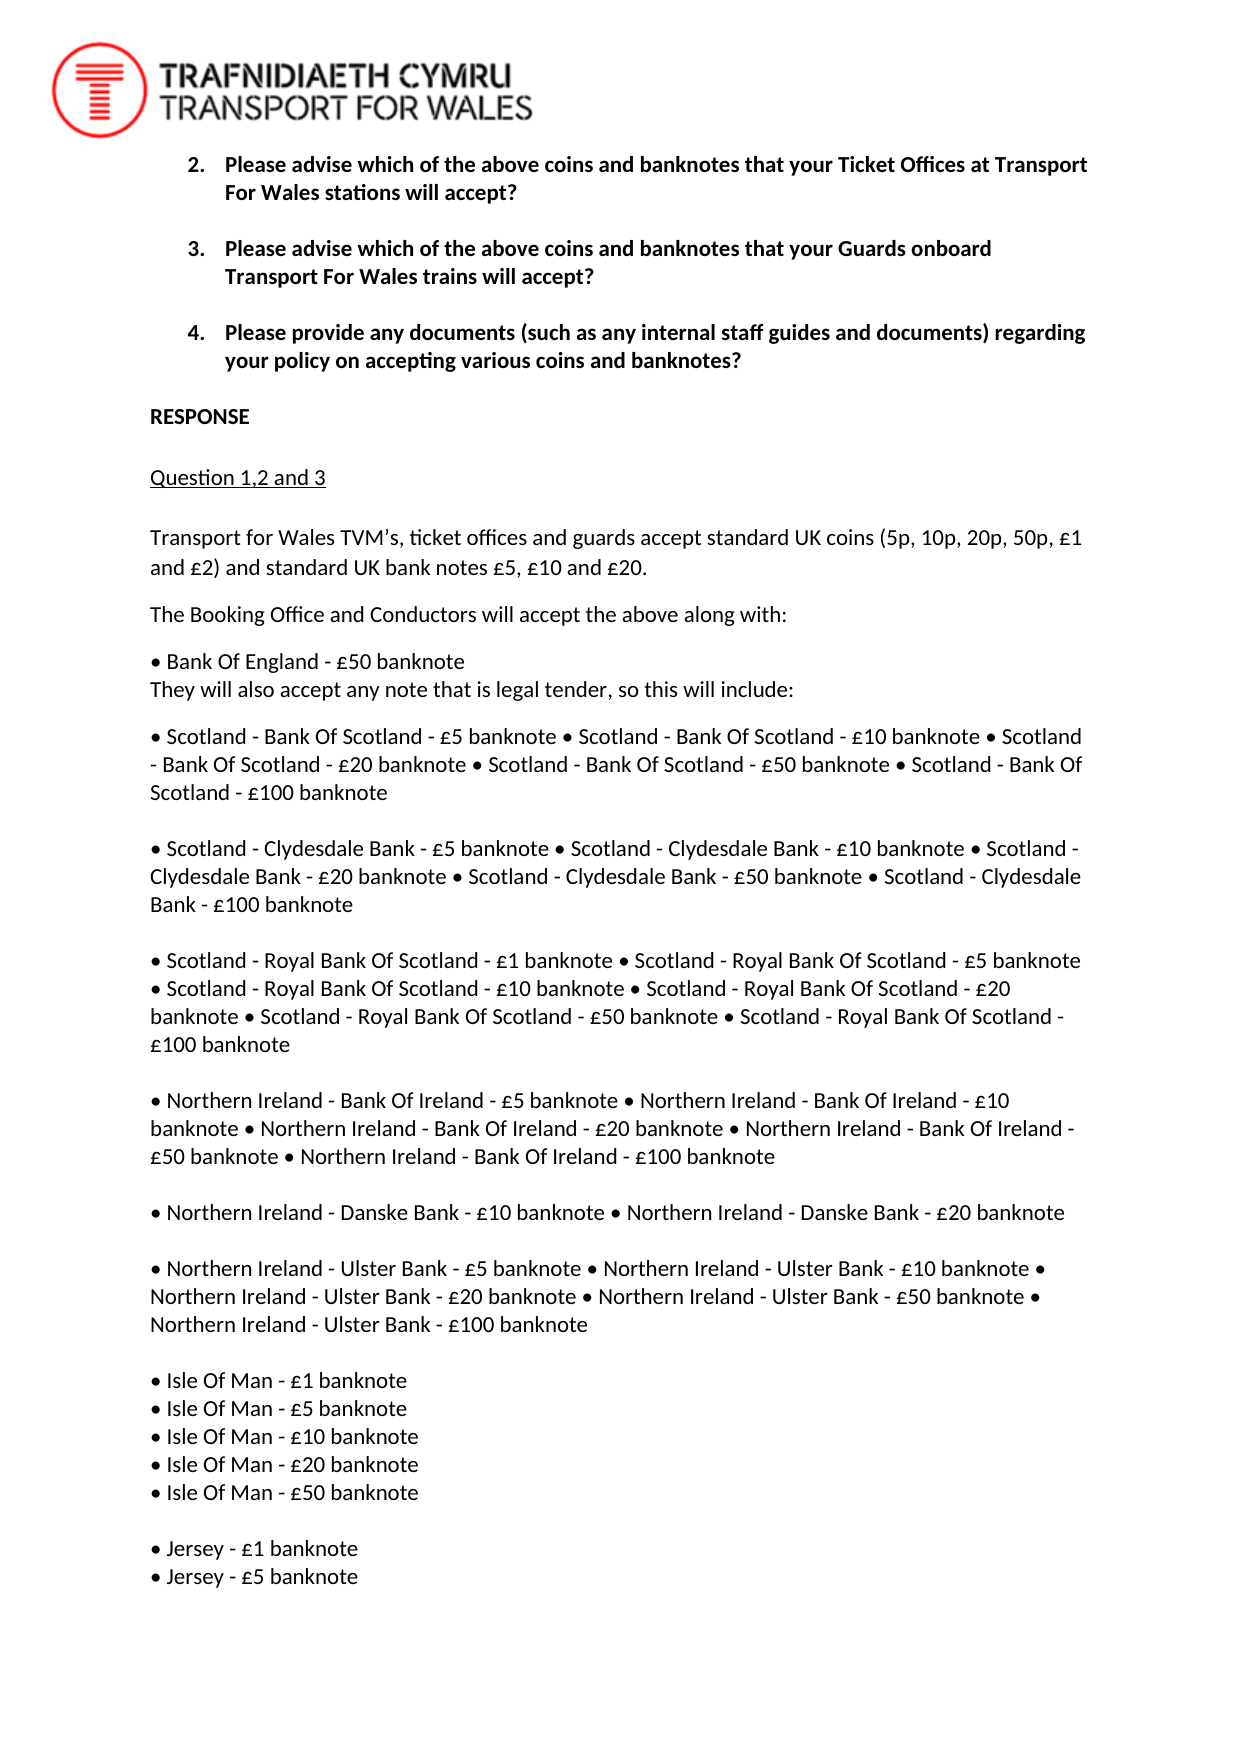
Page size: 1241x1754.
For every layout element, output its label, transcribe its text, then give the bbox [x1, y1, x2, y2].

text • Northern Ireland - Ulster Bank - £5 banknote • Northern Ireland - Ulster Bank - £10 banknote • Northern Ireland - Ulster Bank - £20 banknote • Northern Ireland - Ulster Bank - £50 banknote • Northern Ireland - Ulster Bank - £100 banknote [150, 1254, 1090, 1338]
picture [42, 32, 535, 143]
text • Scotland - Bank Of Scotland - £5 banknote • Scotland - Bank Of Scotland - £10 banknote • Scotland - Bank Of Scotland - £20 banknote • Scotland - Bank Of Scotland - £50 banknote • Scotland - Bank Of Scotland - £100 banknote [150, 722, 1090, 806]
text • Isle Of Man - £20 banknote [150, 1450, 1090, 1478]
text Transport for Wales TVM’s, ticket offices and guards accept standard UK coins (5p, 10p, 20p, 50p, £1 and £2) and standard UK bank notes £5, £10 and £20. [150, 523, 1090, 581]
list Please provide any documents (such as any internal staff guides and documents) regarding your policy on accepting various coins and banknotes? [187, 318, 1090, 374]
text RESPONSE [150, 402, 1090, 430]
text • Isle Of Man - £10 banknote [150, 1422, 1090, 1450]
text • Scotland - Royal Bank Of Scotland - £1 banknote • Scotland - Royal Bank Of Scotland - £5 banknote • Scotland - Royal Bank Of Scotland - £10 banknote • Scotland - Royal Bank Of Scotland - £20 banknote • Scotland - Royal Bank Of Scotland - £50 banknote • Scotland - Royal Bank Of Scotland - £100 banknote [150, 946, 1090, 1058]
text • Northern Ireland - Bank Of Ireland - £5 banknote • Northern Ireland - Bank Of Ireland - £10 banknote • Northern Ireland - Bank Of Ireland - £20 banknote • Northern Ireland - Bank Of Ireland - £50 banknote • Northern Ireland - Bank Of Ireland - £100 banknote [150, 1086, 1090, 1170]
text • Bank Of England - £50 banknote [150, 647, 1090, 675]
text Question 1,2 and 3 [150, 463, 1090, 491]
text • Isle Of Man - £50 banknote [150, 1478, 1090, 1506]
text • Northern Ireland - Danske Bank - £10 banknote • Northern Ireland - Danske Bank - £20 banknote [150, 1198, 1090, 1226]
text The Booking Office and Conductors will accept the above along with: [150, 600, 1090, 628]
text • Isle Of Man - £5 banknote [150, 1394, 1090, 1422]
list Please advise which of the above coins and banknotes that your Ticket Offices at Transport For Wales stations will accept? [187, 150, 1090, 206]
text • Isle Of Man - £1 banknote [150, 1366, 1090, 1394]
text They will also accept any note that is legal tender, so this will include: [150, 675, 1090, 703]
text • Jersey - £1 banknote [150, 1534, 1090, 1562]
list Please advise which of the above coins and banknotes that your Guards onboard Transport For Wales trains will accept? [187, 234, 1090, 290]
text • Scotland - Clydesdale Bank - £5 banknote • Scotland - Clydesdale Bank - £10 banknote • Scotland - Clydesdale Bank - £20 banknote • Scotland - Clydesdale Bank - £50 banknote • Scotland - Clydesdale Bank - £100 banknote [150, 834, 1090, 918]
text • Jersey - £5 banknote [150, 1562, 1090, 1591]
